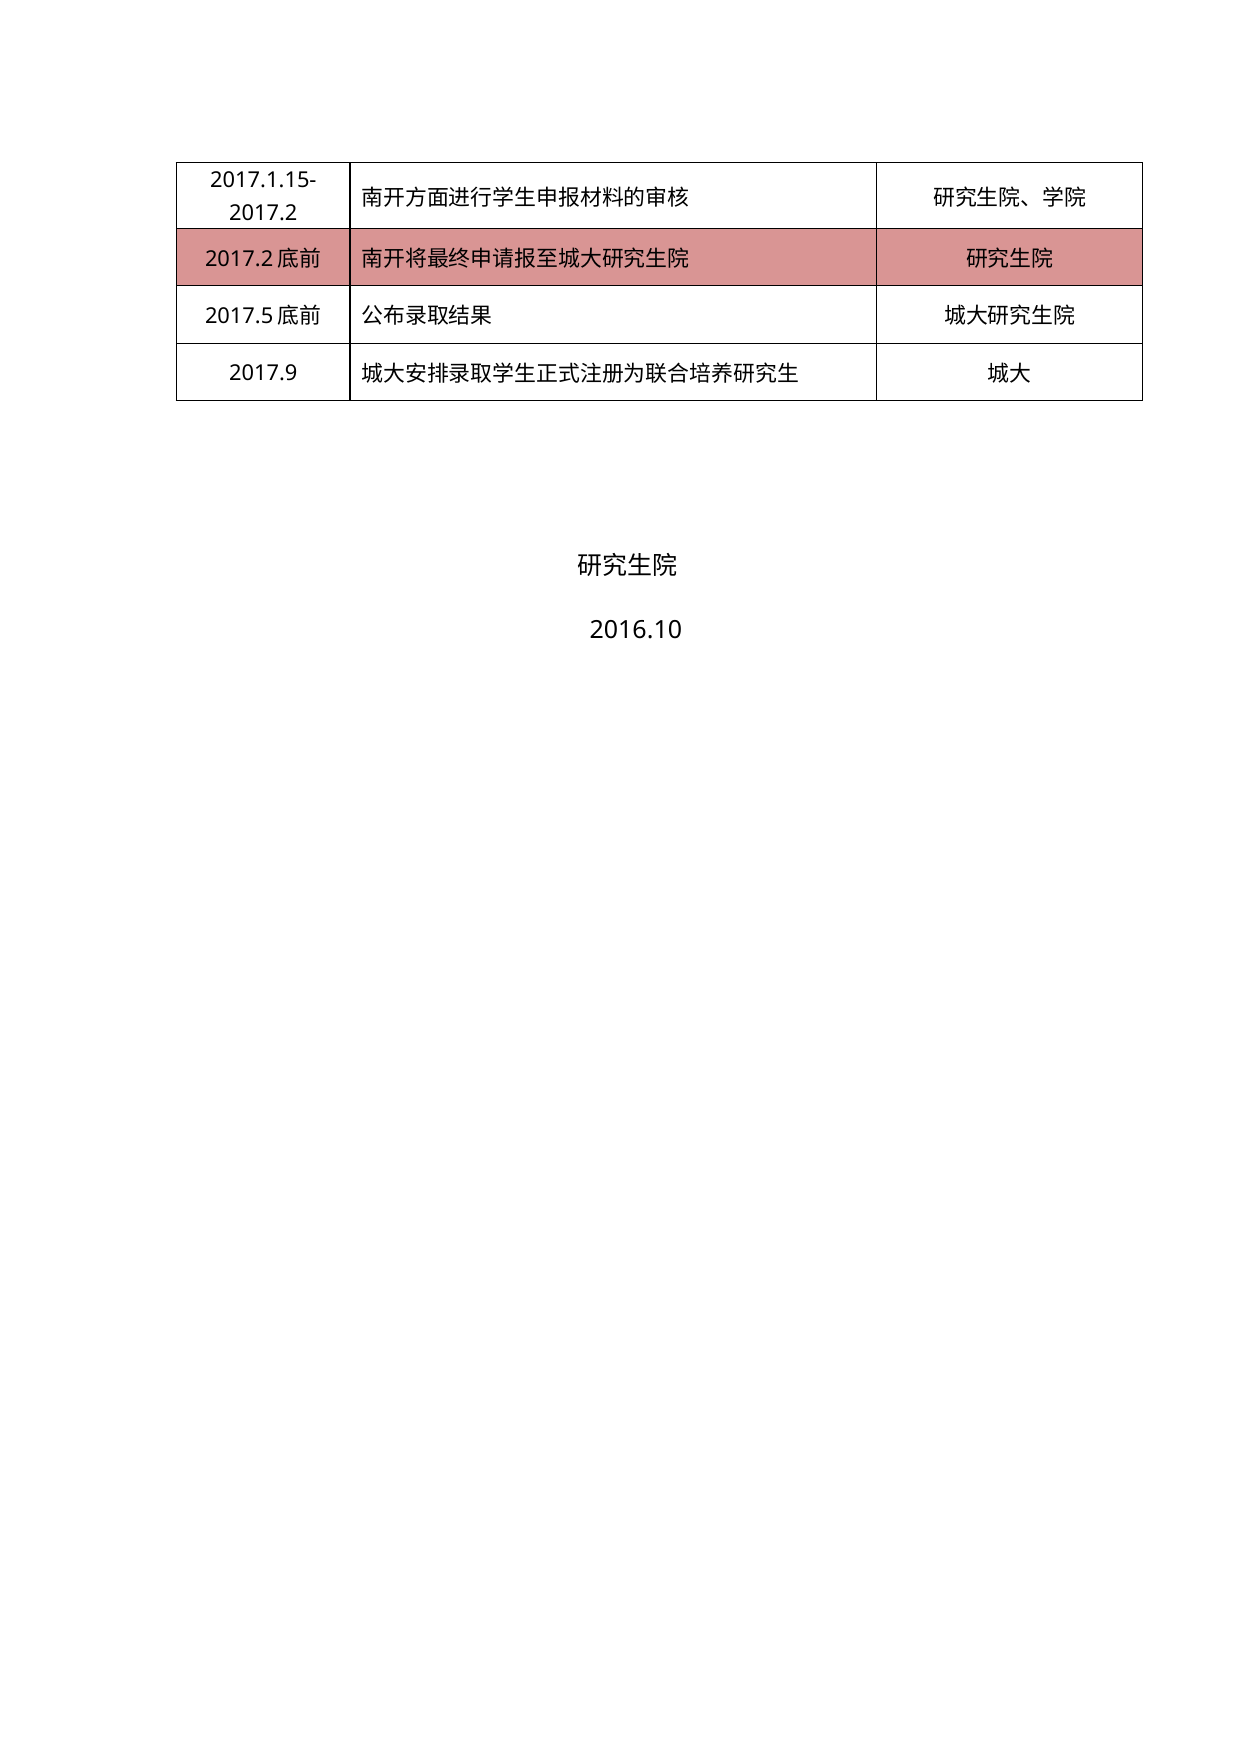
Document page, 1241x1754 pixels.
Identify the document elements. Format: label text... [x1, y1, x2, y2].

text 2016.10 [187, 596, 1053, 661]
table_cell 研究生院、学院 [877, 163, 1142, 228]
table_cell 2017.5底前 [177, 286, 349, 343]
table_cell 南开将最终申请报至城大研究生院 [351, 229, 876, 285]
table_cell 南开方面进行学生申报材料的审核 [351, 163, 876, 228]
table_cell 2017.1.15-2017.2 [177, 163, 349, 228]
table_cell 2017.9 [177, 344, 349, 400]
table_cell 研究生院 [877, 229, 1142, 285]
table_cell 城大研究生院 [877, 286, 1142, 343]
table_cell 城大安排录取学生正式注册为联合培养研究生 [351, 344, 876, 400]
table_cell 2017.2底前 [177, 229, 349, 285]
text 研究生院 [187, 531, 1053, 596]
table_cell 公布录取结果 [351, 286, 876, 343]
table_cell 城大 [877, 344, 1142, 400]
